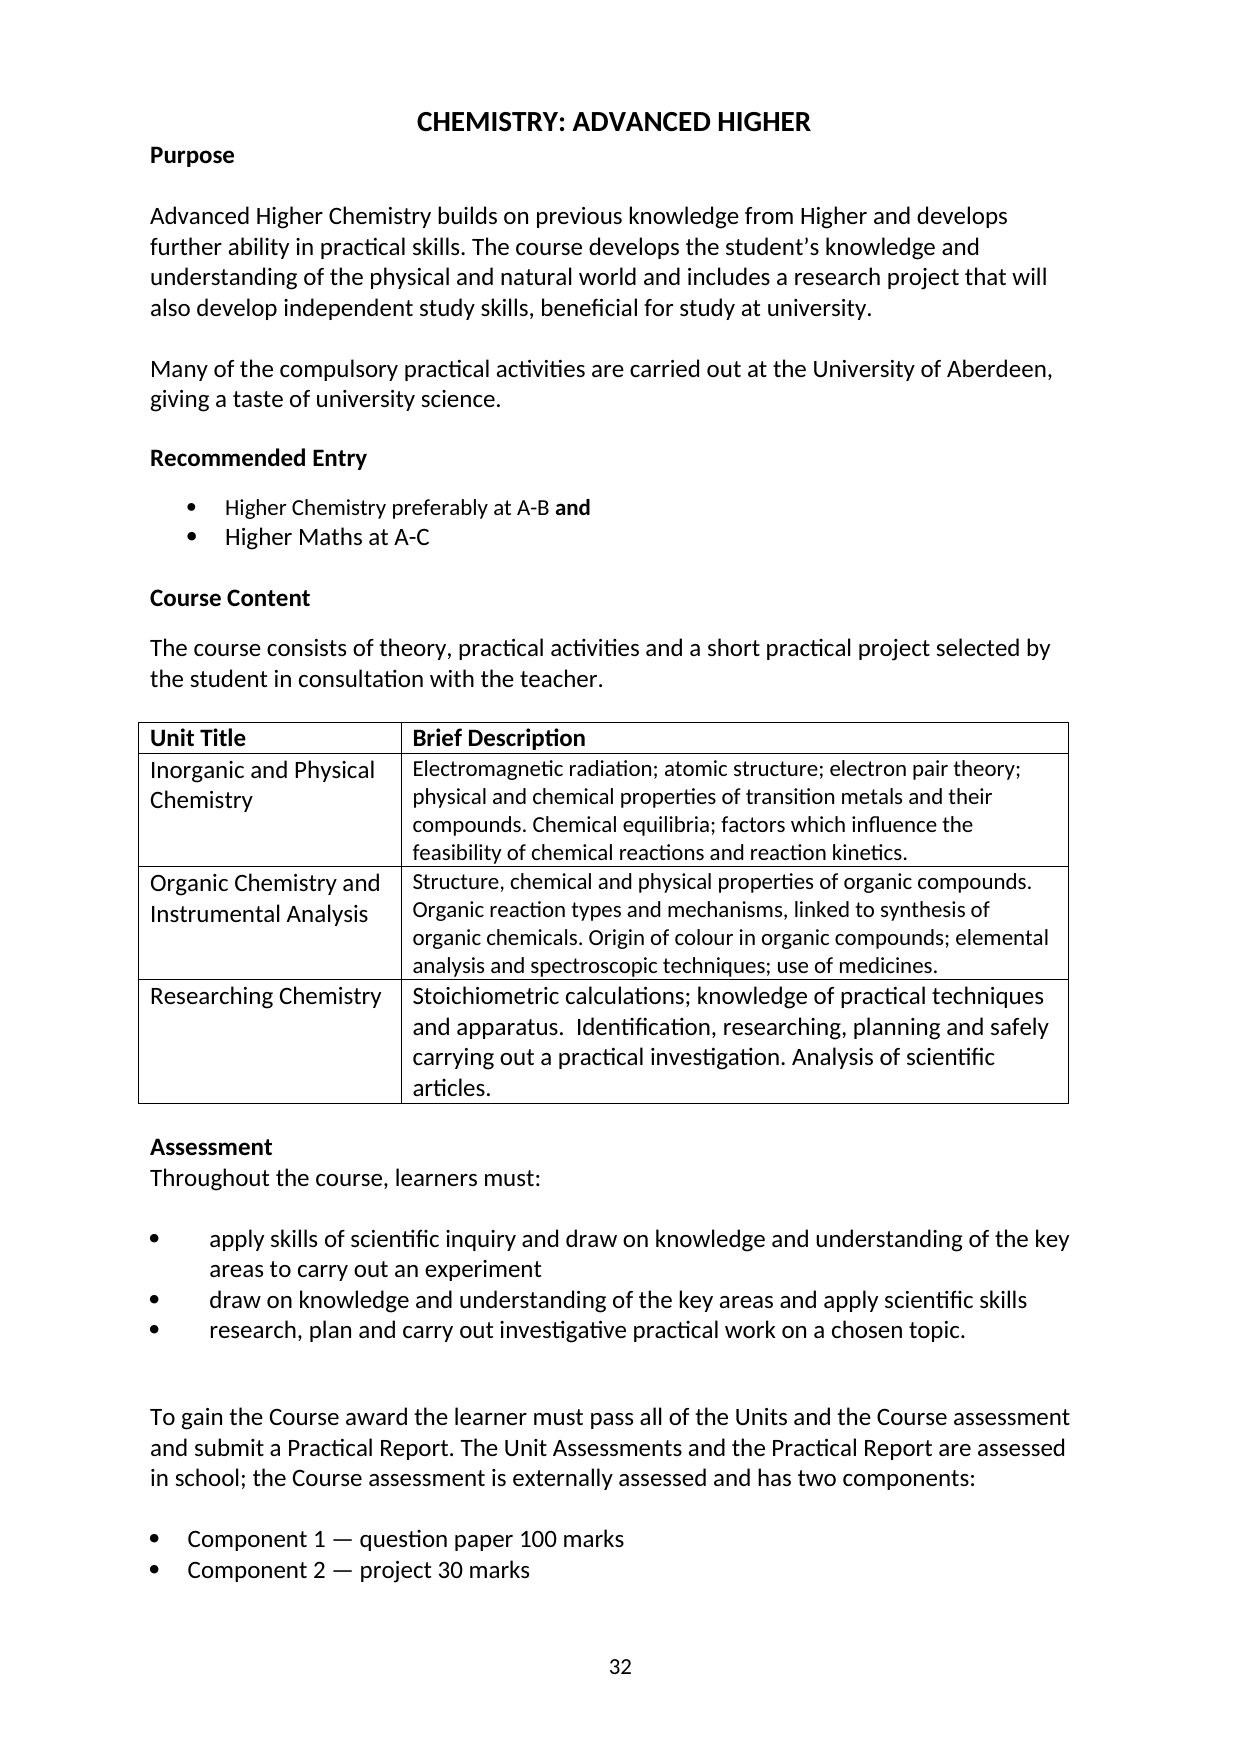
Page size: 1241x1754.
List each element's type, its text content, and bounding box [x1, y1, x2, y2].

subtitle Purpose [150, 139, 1078, 169]
text To gain the Course award the learner must pass all of the Units and the Course assessment and submit a Practical Report. The Unit Assessments and the Practical Report are assessed in school; the Course assessment is externally assessed and has two components: [150, 1401, 1078, 1493]
table_cell Structure, chemical and physical properties of organic compounds. Organic reaction types and mechanisms, linked to synthesis of organic chemicals. Origin of colour in organic compounds; elemental analysis and spectroscopic techniques; use of medicines. [402, 867, 1068, 979]
list apply skills of scientific inquiry and draw on knowledge and understanding of the key areas to carry out an experiment [150, 1223, 1078, 1284]
table_cell Stoichiometric calculations; knowledge of practical techniques and apparatus. Identification, researching, planning and safely carrying out a practical investigation. Analysis of scientific articles. [402, 980, 1068, 1102]
text Advanced Higher Chemistry builds on previous knowledge from Higher and develops further ability in practical skills. The course develops the student’s knowledge and understanding of the physical and natural world and includes a research project that will also develop independent study skills, beneficial for study at university. [150, 200, 1078, 322]
table_cell Organic Chemistry and Instrumental Analysis [139, 867, 401, 979]
table_header Unit Title [139, 723, 401, 753]
table_cell Inorganic and Physical Chemistry [139, 754, 401, 866]
subtitle Assessment [150, 1132, 1078, 1162]
table_cell Electromagnetic radiation; atomic structure; electron pair theory; physical and chemical properties of transition metals and their compounds. Chemical equilibria; factors which influence the feasibility of chemical reactions and reaction kinetics. [402, 754, 1068, 866]
table_cell Researching Chemistry [139, 980, 401, 1102]
text Many of the compulsory practical activities are carried out at the University of Aberdeen, giving a taste of university science. [150, 353, 1078, 414]
text Throughout the course, learners must: [150, 1162, 1078, 1193]
text The course consists of theory, practical activities and a short practical project selected by the student in consultation with the teacher. [150, 632, 1078, 693]
list Component 1 — question paper 100 marks [150, 1523, 1078, 1554]
subtitle Course Content [150, 582, 1078, 612]
subtitle Higher Maths at A-C [187, 521, 1078, 551]
list Component 2 — project 30 marks [150, 1554, 1078, 1584]
subtitle Recommended Entry [150, 442, 1078, 472]
list draw on knowledge and understanding of the key areas and apply scientific skills [150, 1284, 1078, 1315]
subtitle CHEMISTRY: ADVANCED HIGHER [150, 103, 1078, 139]
list research, plan and carry out investigative practical work on a chosen topic. [150, 1315, 1078, 1345]
table_header Brief Description [402, 723, 1068, 753]
list Higher Chemistry preferably at A-B and [187, 493, 1078, 521]
